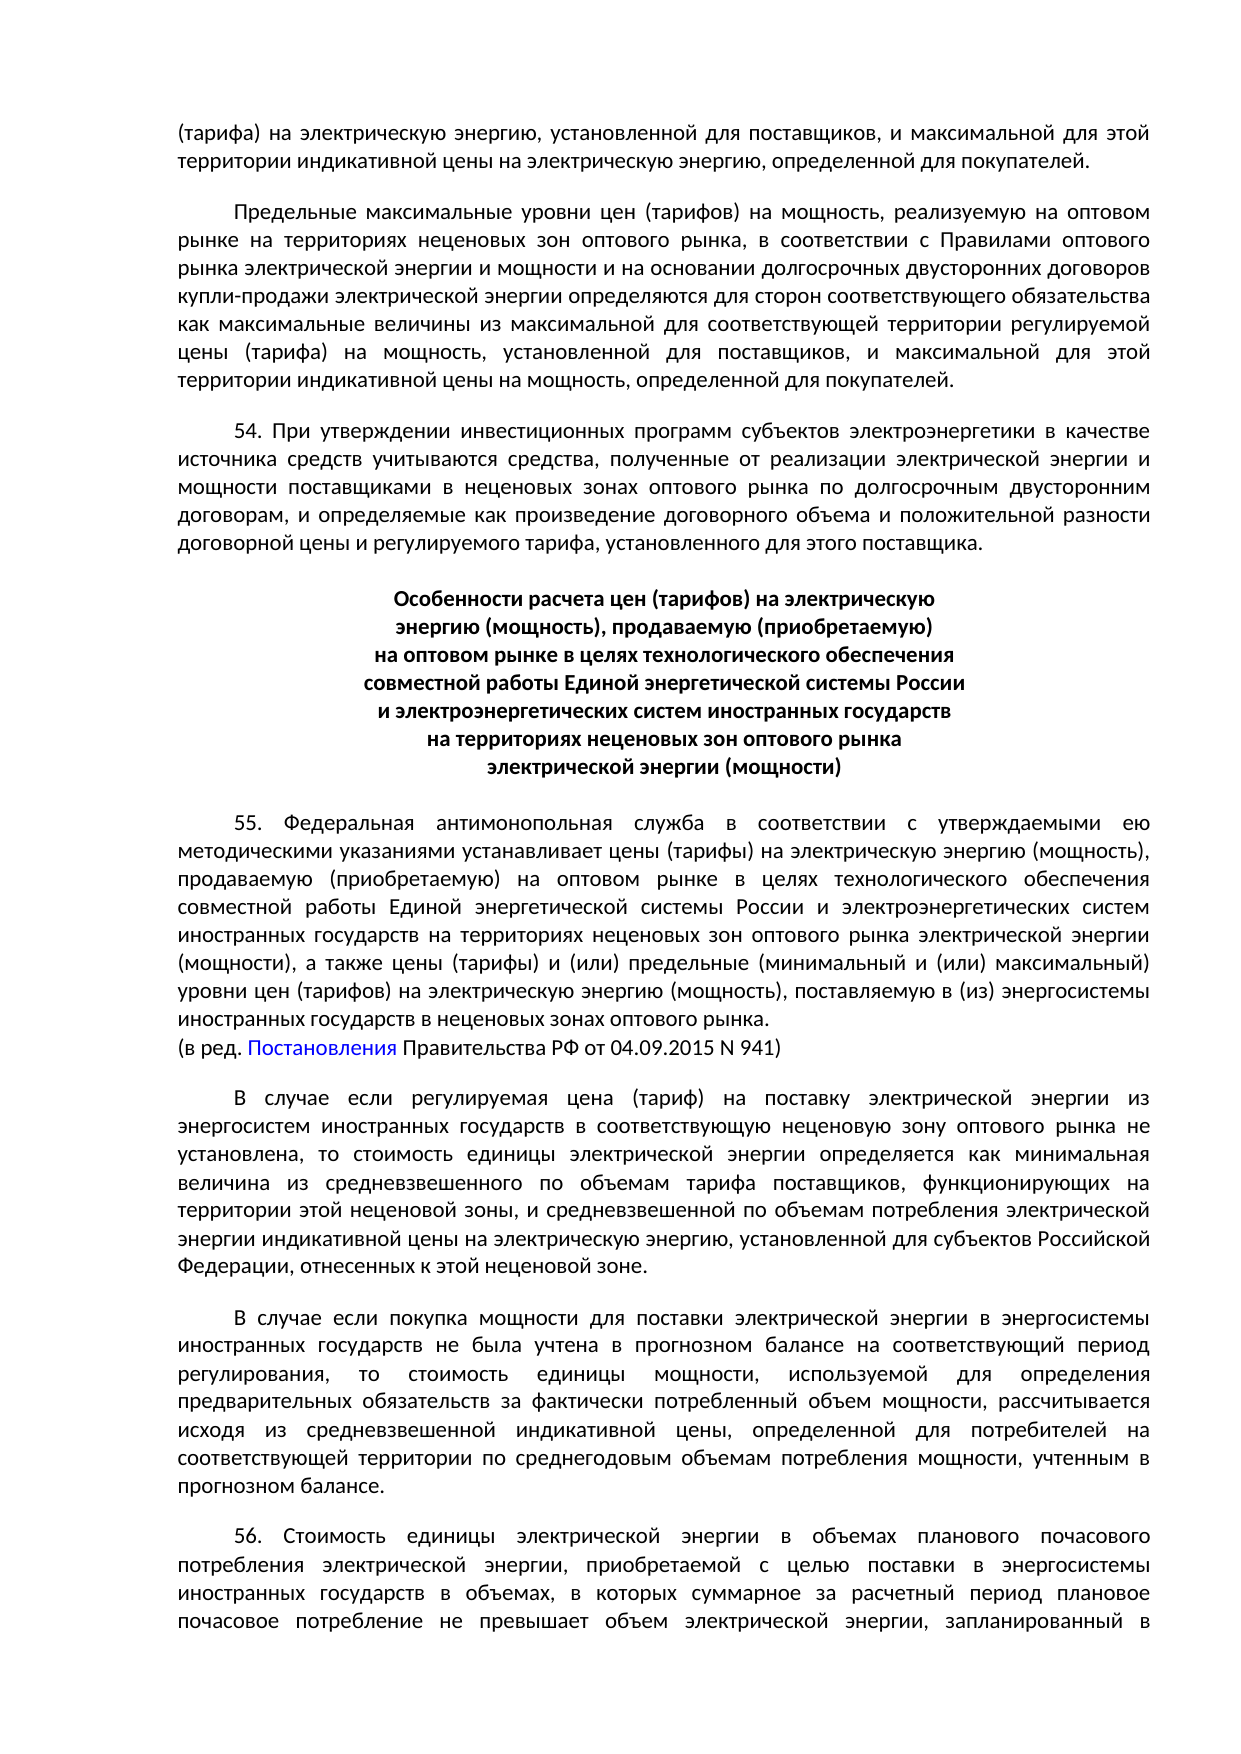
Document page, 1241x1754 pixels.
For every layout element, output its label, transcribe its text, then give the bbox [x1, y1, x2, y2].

title и электроэнергетических систем иностранных государств [177, 696, 1152, 724]
text 55. Федеральная антимонопольная служба в соответствии с утверждаемыми ею методическими указаниями устанавливает цены (тарифы) на электрическую энергию (мощность), продаваемую (приобретаемую) на оптовом рынке в целях технологического обеспечения совместной работы Единой энергетической системы России и электроэнергетических систем иностранных государств на территориях неценовых зон оптового рынка электрической энергии (мощности), а также цены (тарифы) и (или) предельные (минимальный и (или) максимальный) уровни цен (тарифов) на электрическую энергию (мощность), поставляемую в (из) энергосистемы иностранных государств в неценовых зонах оптового рынка. [177, 808, 1152, 1033]
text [177, 1522, 1152, 1634]
text В случае если регулируемая цена (тариф) на поставку электрической энергии из энергосистем иностранных государств в соответствующую неценовую зону оптового рынка не установлена, то стоимость единицы электрической энергии определяется как минимальная величина из средневзвешенного по объемам тарифа поставщиков, функционирующих на территории этой неценовой зоны, и средневзвешенной по объемам потребления электрической энергии индикативной цены на электрическую энергию, установленной для субъектов Российской Федерации, отнесенных к этой неценовой зоне. [177, 1083, 1152, 1280]
title энергию (мощность), продаваемую (приобретаемую) [177, 612, 1152, 640]
text 54. При утверждении инвестиционных программ субъектов электроэнергетики в качестве источника средств учитываются средства, полученные от реализации электрической энергии и мощности поставщиками в неценовых зонах оптового рынка по долгосрочным двусторонним договорам, и определяемые как произведение договорного объема и положительной разности договорной цены и регулируемого тарифа, установленного для этого поставщика. [177, 416, 1152, 556]
title совместной работы Единой энергетической системы России [177, 668, 1152, 696]
text В случае если покупка мощности для поставки электрической энергии в энергосистемы иностранных государств не была учтена в прогнозном балансе на соответствующий период регулирования, то стоимость единицы мощности, используемой для определения предварительных обязательств за фактически потребленный объем мощности, рассчитывается исходя из средневзвешенной индикативной цены, определенной для потребителей на соответствующей территории по среднегодовым объемам потребления мощности, учтенным в прогнозном балансе. [177, 1303, 1152, 1499]
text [177, 118, 1152, 174]
text (в ред. Постановления Правительства РФ от 04.09.2015 N 941) [177, 1033, 1152, 1061]
title электрической энергии (мощности) [177, 752, 1152, 780]
title на оптовом рынке в целях технологического обеспечения [177, 640, 1152, 668]
text Предельные максимальные уровни цен (тарифов) на мощность, реализуемую на оптовом рынке на территориях неценовых зон оптового рынка, в соответствии с Правилами оптового рынка электрической энергии и мощности и на основании долгосрочных двусторонних договоров купли-продажи электрической энергии определяются для сторон соответствующего обязательства как максимальные величины из максимальной для соответствующей территории регулируемой цены (тарифа) на мощность, установленной для поставщиков, и максимальной для этой территории индикативной цены на мощность, определенной для покупателей. [177, 197, 1152, 393]
title на территориях неценовых зон оптового рынка [177, 724, 1152, 752]
title Особенности расчета цен (тарифов) на электрическую [177, 584, 1152, 612]
